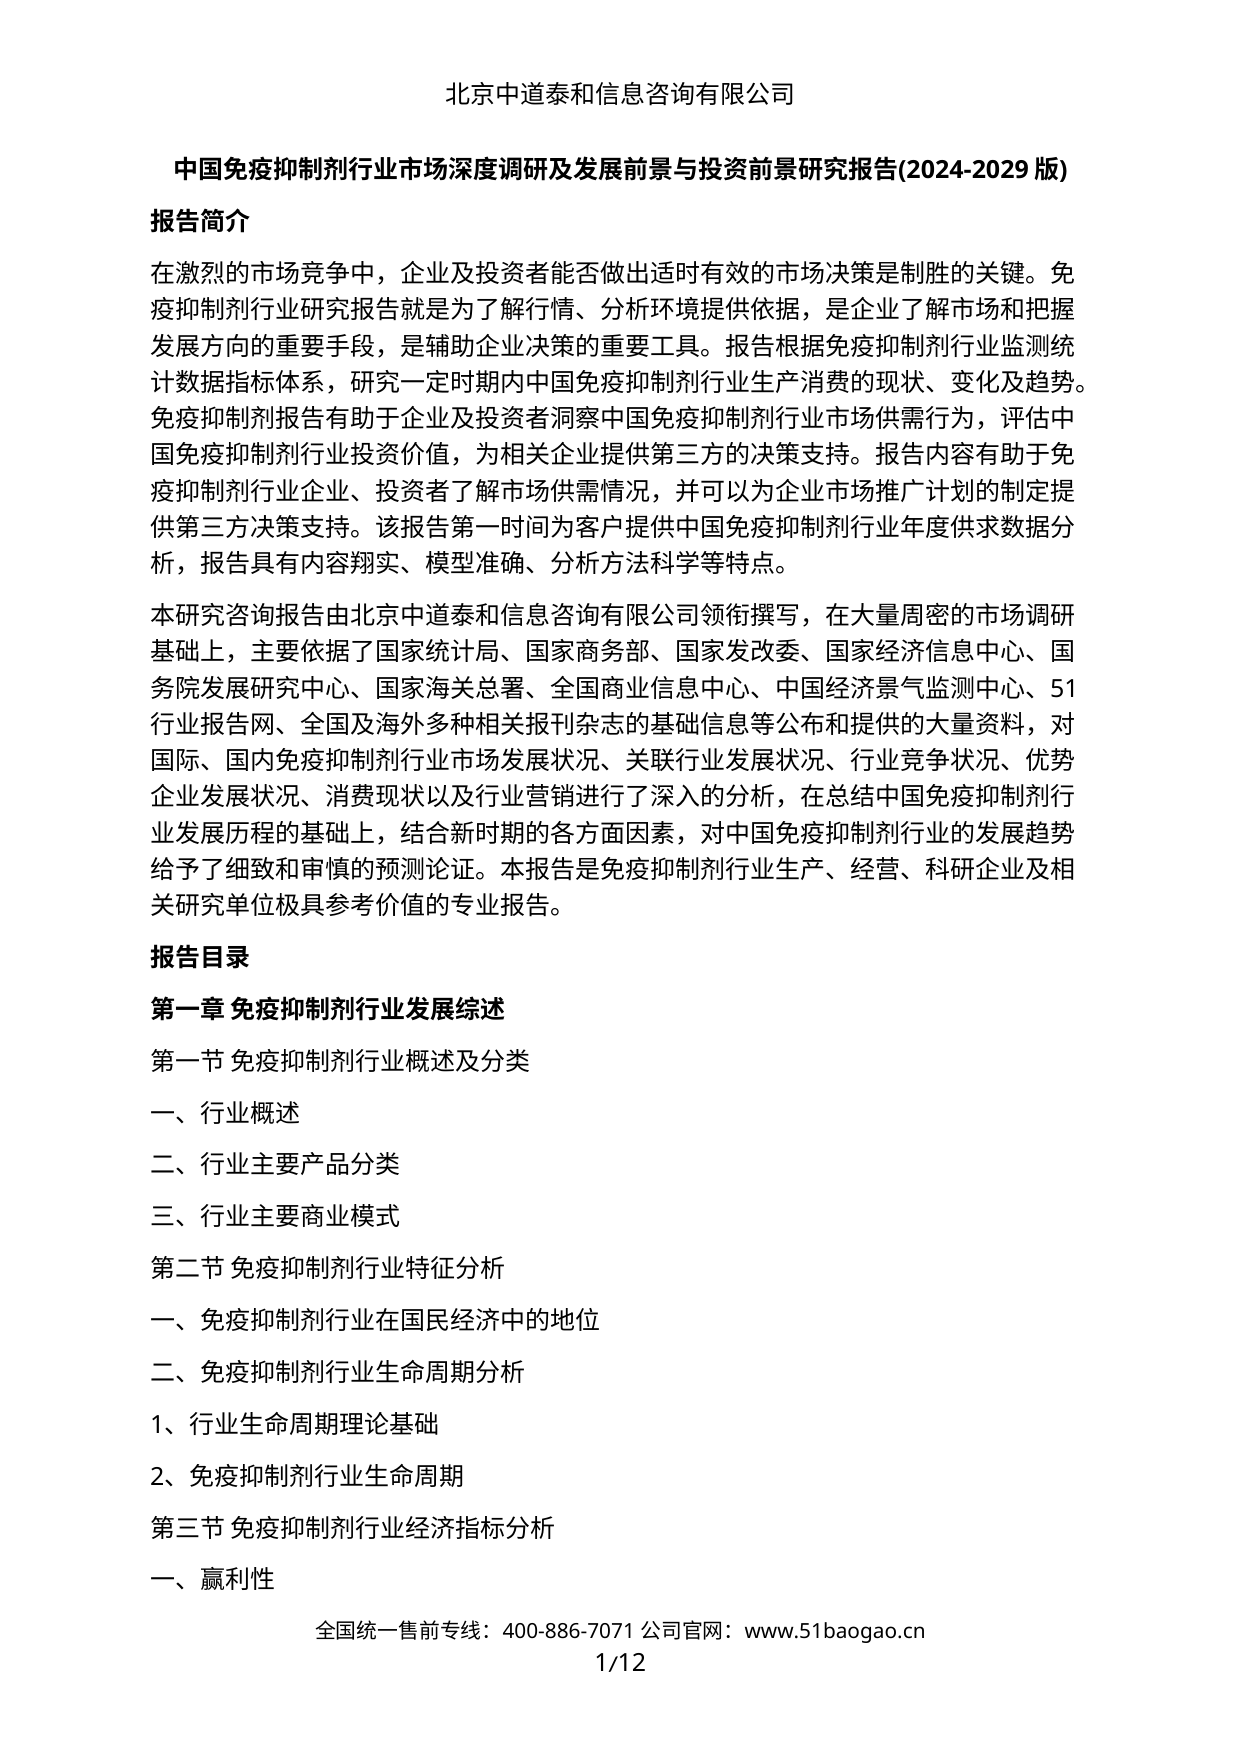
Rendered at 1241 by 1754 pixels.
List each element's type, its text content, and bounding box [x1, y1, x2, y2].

text 在激烈的市场竞争中，企业及投资者能否做出适时有效的市场决策是制胜的关键。免疫抑制剂行业研究报告就是为了解行情、分析环境提供依据，是企业了解市场和把握发展方向的重要手段，是辅助企业决策的重要工具。报告根据免疫抑制剂行业监测统计数据指标体系，研究一定时期内中国免疫抑制剂行业生产消费的现状、变化及趋势。免疫抑制剂报告有助于企业及投资者洞察中国免疫抑制剂行业市场供需行为，评估中国免疫抑制剂行业投资价值，为相关企业提供第三方的决策支持。报告内容有助于免疫抑制剂行业企业、投资者了解市场供需情况，并可以为企业市场推广计划的制定提供第三方决策支持。该报告第一时间为客户提供中国免疫抑制剂行业年度供求数据分析，报告具有内容翔实、模型准确、分析方法科学等特点。 [150, 254, 1090, 580]
text 二、行业主要产品分类 [150, 1145, 1090, 1181]
text 第一节 免疫抑制剂行业概述及分类 [150, 1041, 1090, 1077]
text 一、赢利性 [150, 1560, 1090, 1596]
text 第三节 免疫抑制剂行业经济指标分析 [150, 1508, 1090, 1544]
text 二、免疫抑制剂行业生命周期分析 [150, 1352, 1090, 1389]
text 2、免疫抑制剂行业生命周期 [150, 1456, 1090, 1492]
text 一、行业概述 [150, 1093, 1090, 1129]
text 报告简介 [150, 202, 1090, 238]
text 中国免疫抑制剂行业市场深度调研及发展前景与投资前景研究报告(2024-2029版) [150, 150, 1090, 186]
text 本研究咨询报告由北京中道泰和信息咨询有限公司领衔撰写，在大量周密的市场调研基础上，主要依据了国家统计局、国家商务部、国家发改委、国家经济信息中心、国务院发展研究中心、国家海关总署、全国商业信息中心、中国经济景气监测中心、51行业报告网、全国及海外多种相关报刊杂志的基础信息等公布和提供的大量资料，对国际、国内免疫抑制剂行业市场发展状况、关联行业发展状况、行业竞争状况、优势企业发展状况、消费现状以及行业营销进行了深入的分析，在总结中国免疫抑制剂行业发展历程的基础上，结合新时期的各方面因素，对中国免疫抑制剂行业的发展趋势给予了细致和审慎的预测论证。本报告是免疫抑制剂行业生产、经营、科研企业及相关研究单位极具参考价值的专业报告。 [150, 596, 1090, 922]
text 1、行业生命周期理论基础 [150, 1404, 1090, 1441]
text 第二节 免疫抑制剂行业特征分析 [150, 1249, 1090, 1285]
text 一、免疫抑制剂行业在国民经济中的地位 [150, 1301, 1090, 1337]
text 报告目录 [150, 937, 1090, 974]
text 三、行业主要商业模式 [150, 1197, 1090, 1233]
text 第一章 免疫抑制剂行业发展综述 [150, 989, 1090, 1026]
